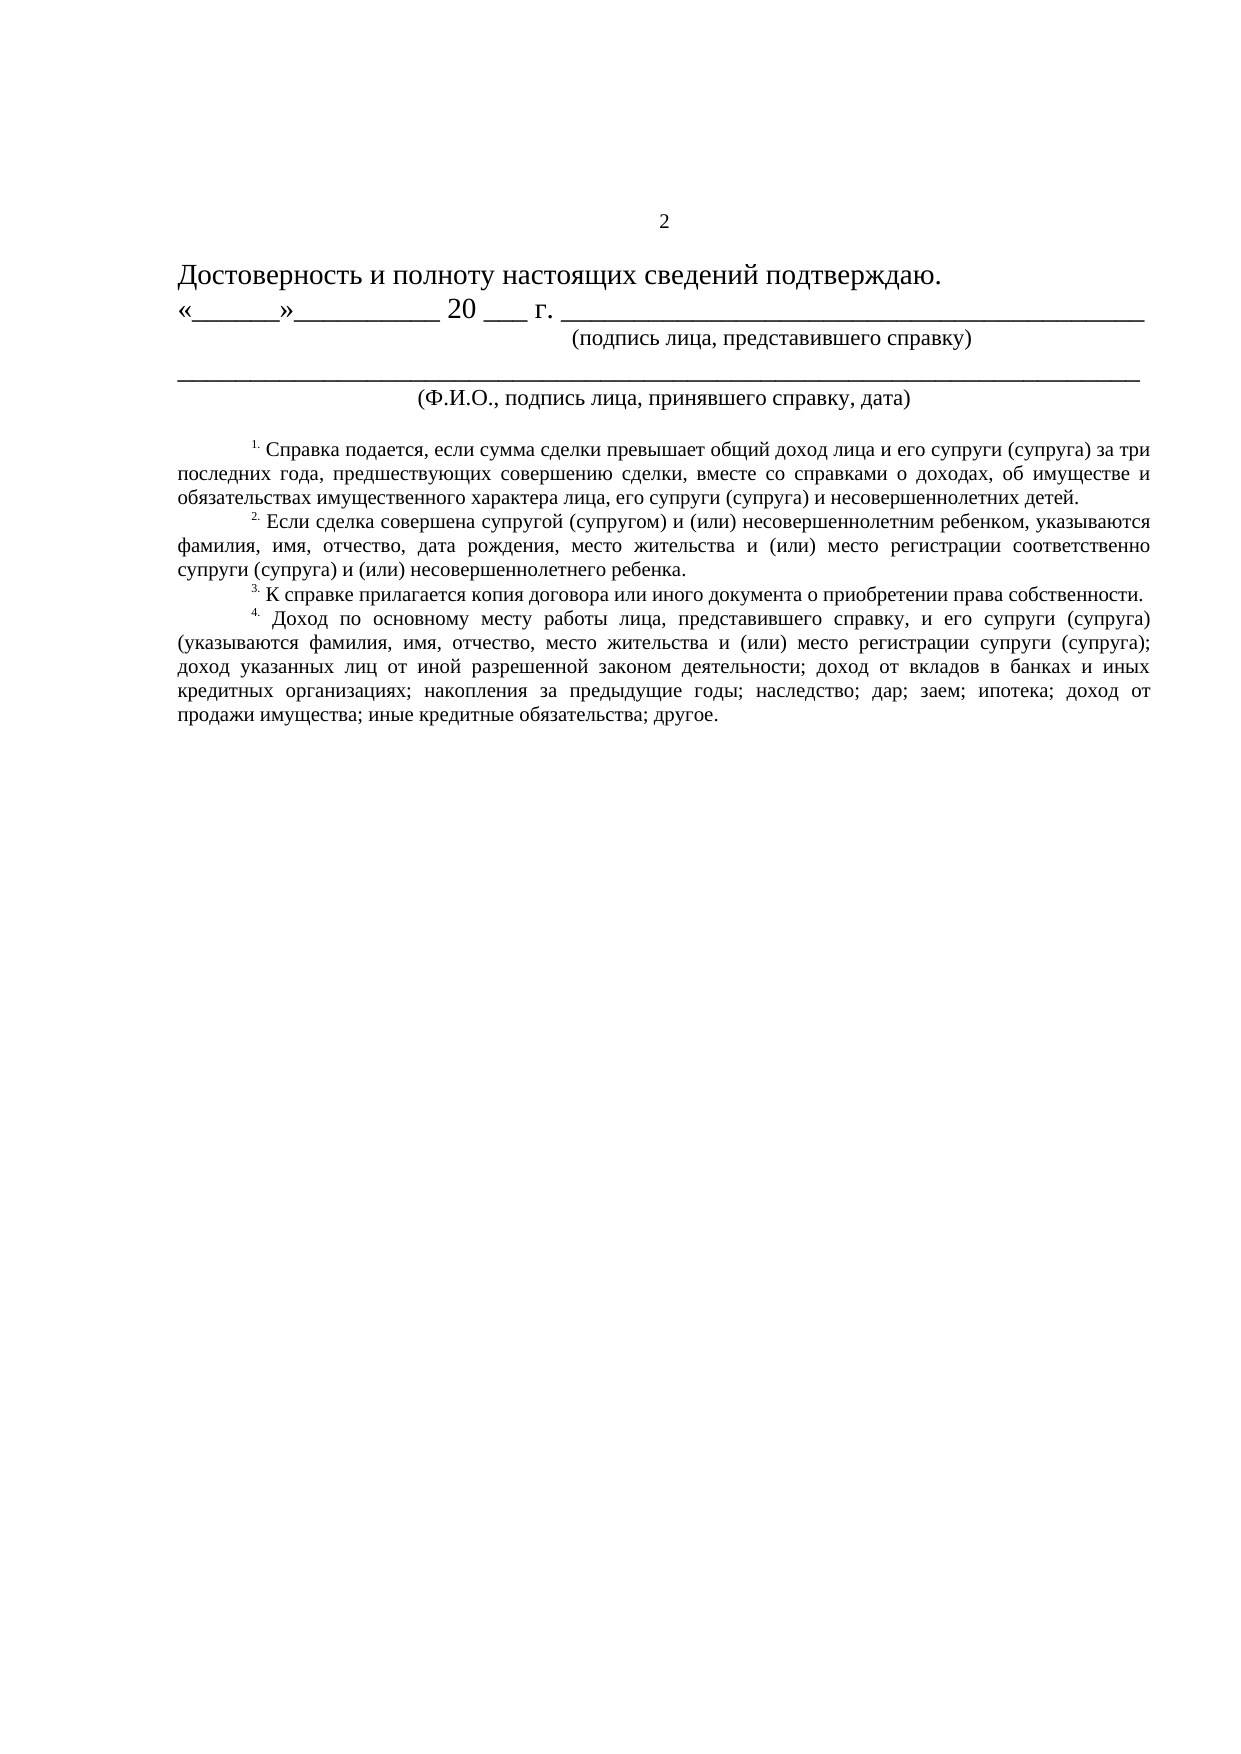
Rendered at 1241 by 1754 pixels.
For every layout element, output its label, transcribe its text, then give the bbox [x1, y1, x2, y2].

text (подпись лица, представившего справку) [177, 324, 1152, 351]
text 2. Если сделка совершена супругой (супругом) и (или) несовершеннолетним ребенком, указываются фамилия, имя, отчество, дата рождения, место жительства и (или) место регистрации соответственно супруги (супруга) и (или) несовершеннолетнего ребенка. [177, 509, 1152, 581]
text 2 [177, 209, 1152, 233]
text «______»__________ 20 ___ г. ________________________________________ [177, 291, 1152, 324]
text Достоверность и полноту настоящих сведений подтверждаю. [177, 257, 1152, 291]
text (Ф.И.О., подпись лица, принявшего справку, дата) [177, 384, 1152, 411]
text __________________________________________________________________ [177, 351, 1152, 384]
text 4. Доход по основному месту работы лица, представившего справку, и его супруги (супруга) (указываются фамилия, имя, отчество, место жительства и (или) место регистрации супруги (супруга); доход указанных лиц от иной разрешенной законом деятельности; доход от вкладов в банках и иных кредитных организациях; накопления за предыдущие годы; наследство; дар; заем; ипотека; доход от продажи имущества; иные кредитные обязательства; другое. [177, 606, 1152, 726]
text 3. К справке прилагается копия договора или иного документа о приобретении права собственности. [177, 581, 1152, 606]
text 1. Справка подается, если сумма сделки превышает общий доход лица и его супруги (супруга) за три последних года, предшествующих совершению сделки, вместе со справками о доходах, об имуществе и обязательствах имущественного характера лица, его супруги (супруга) и несовершеннолетних детей. [177, 437, 1152, 509]
